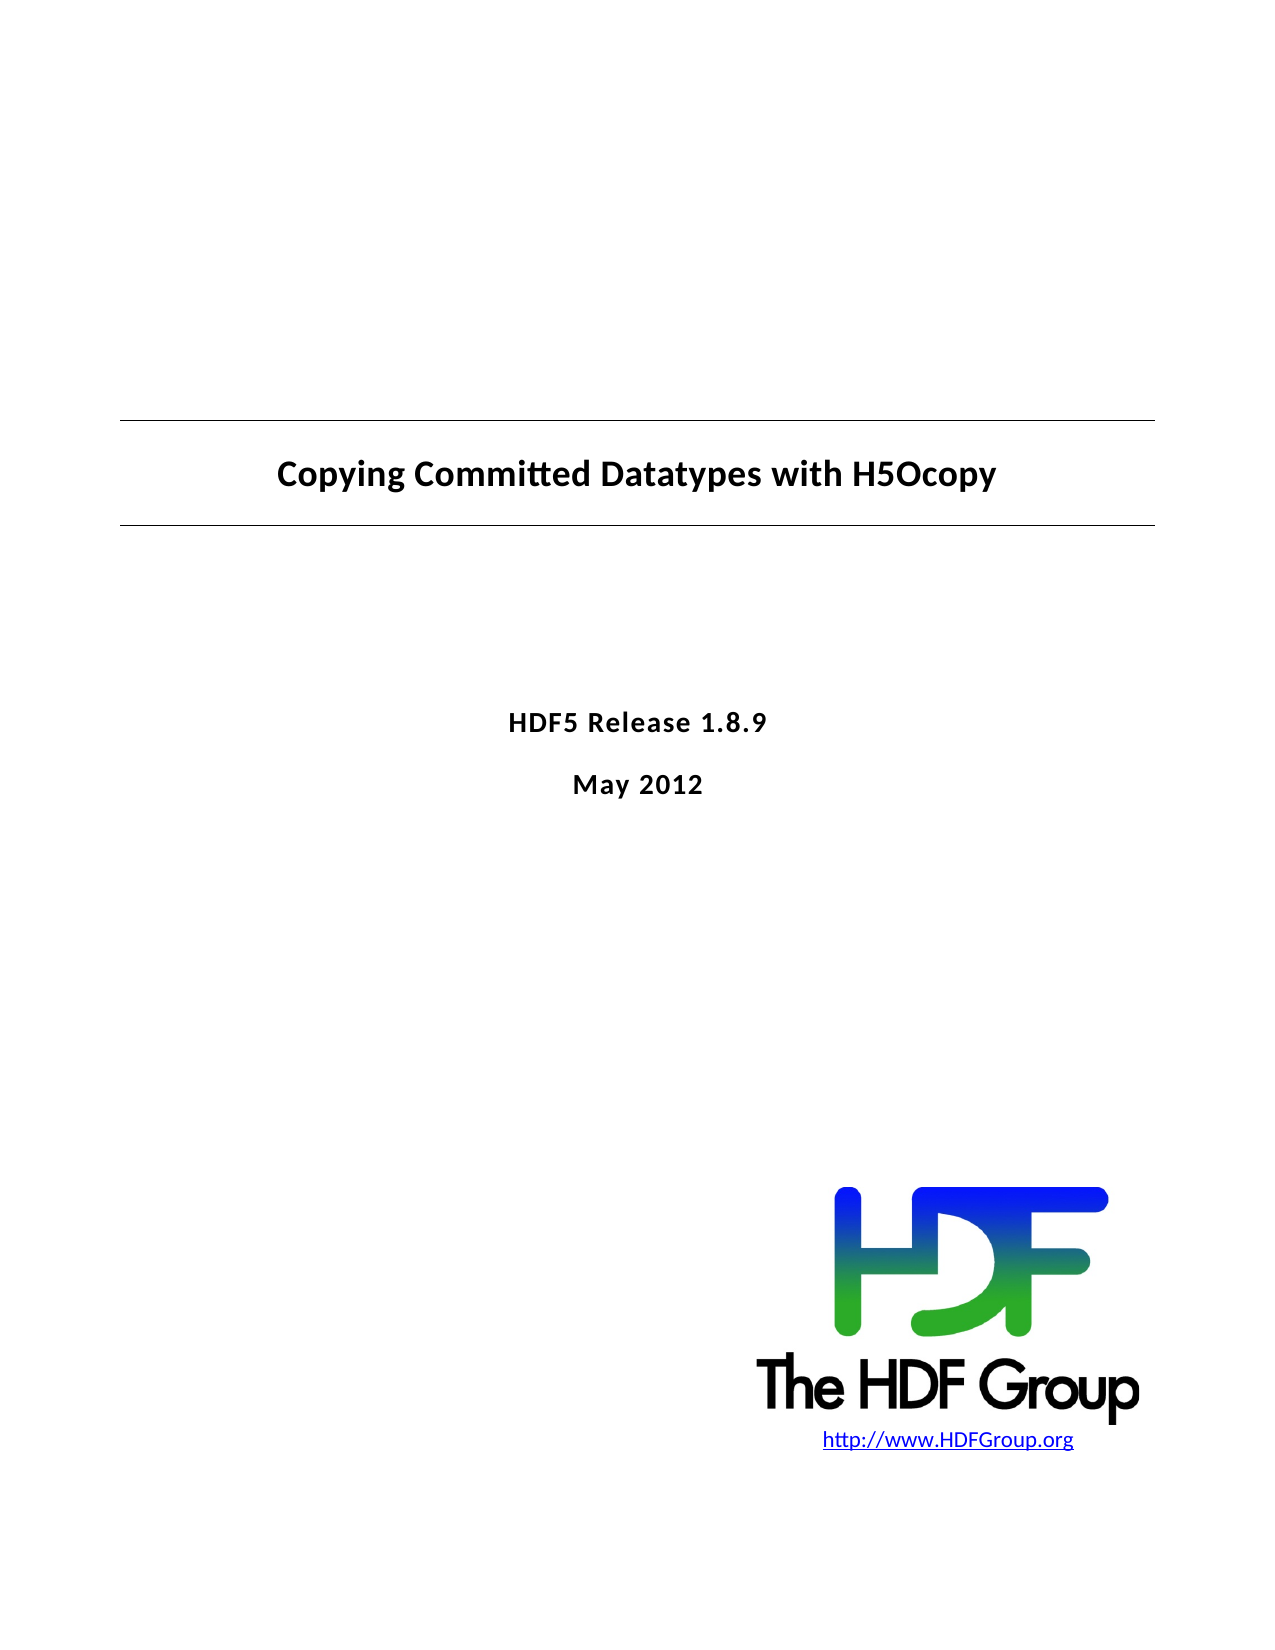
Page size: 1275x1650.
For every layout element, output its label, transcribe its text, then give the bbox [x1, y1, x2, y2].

picture [756, 1187, 1140, 1425]
subtitle May 2012 [120, 766, 1155, 802]
subtitle HDF5 Release 1.8.9 [120, 704, 1155, 740]
title Copying Committed Datatypes with H5Ocopy [120, 421, 1155, 525]
